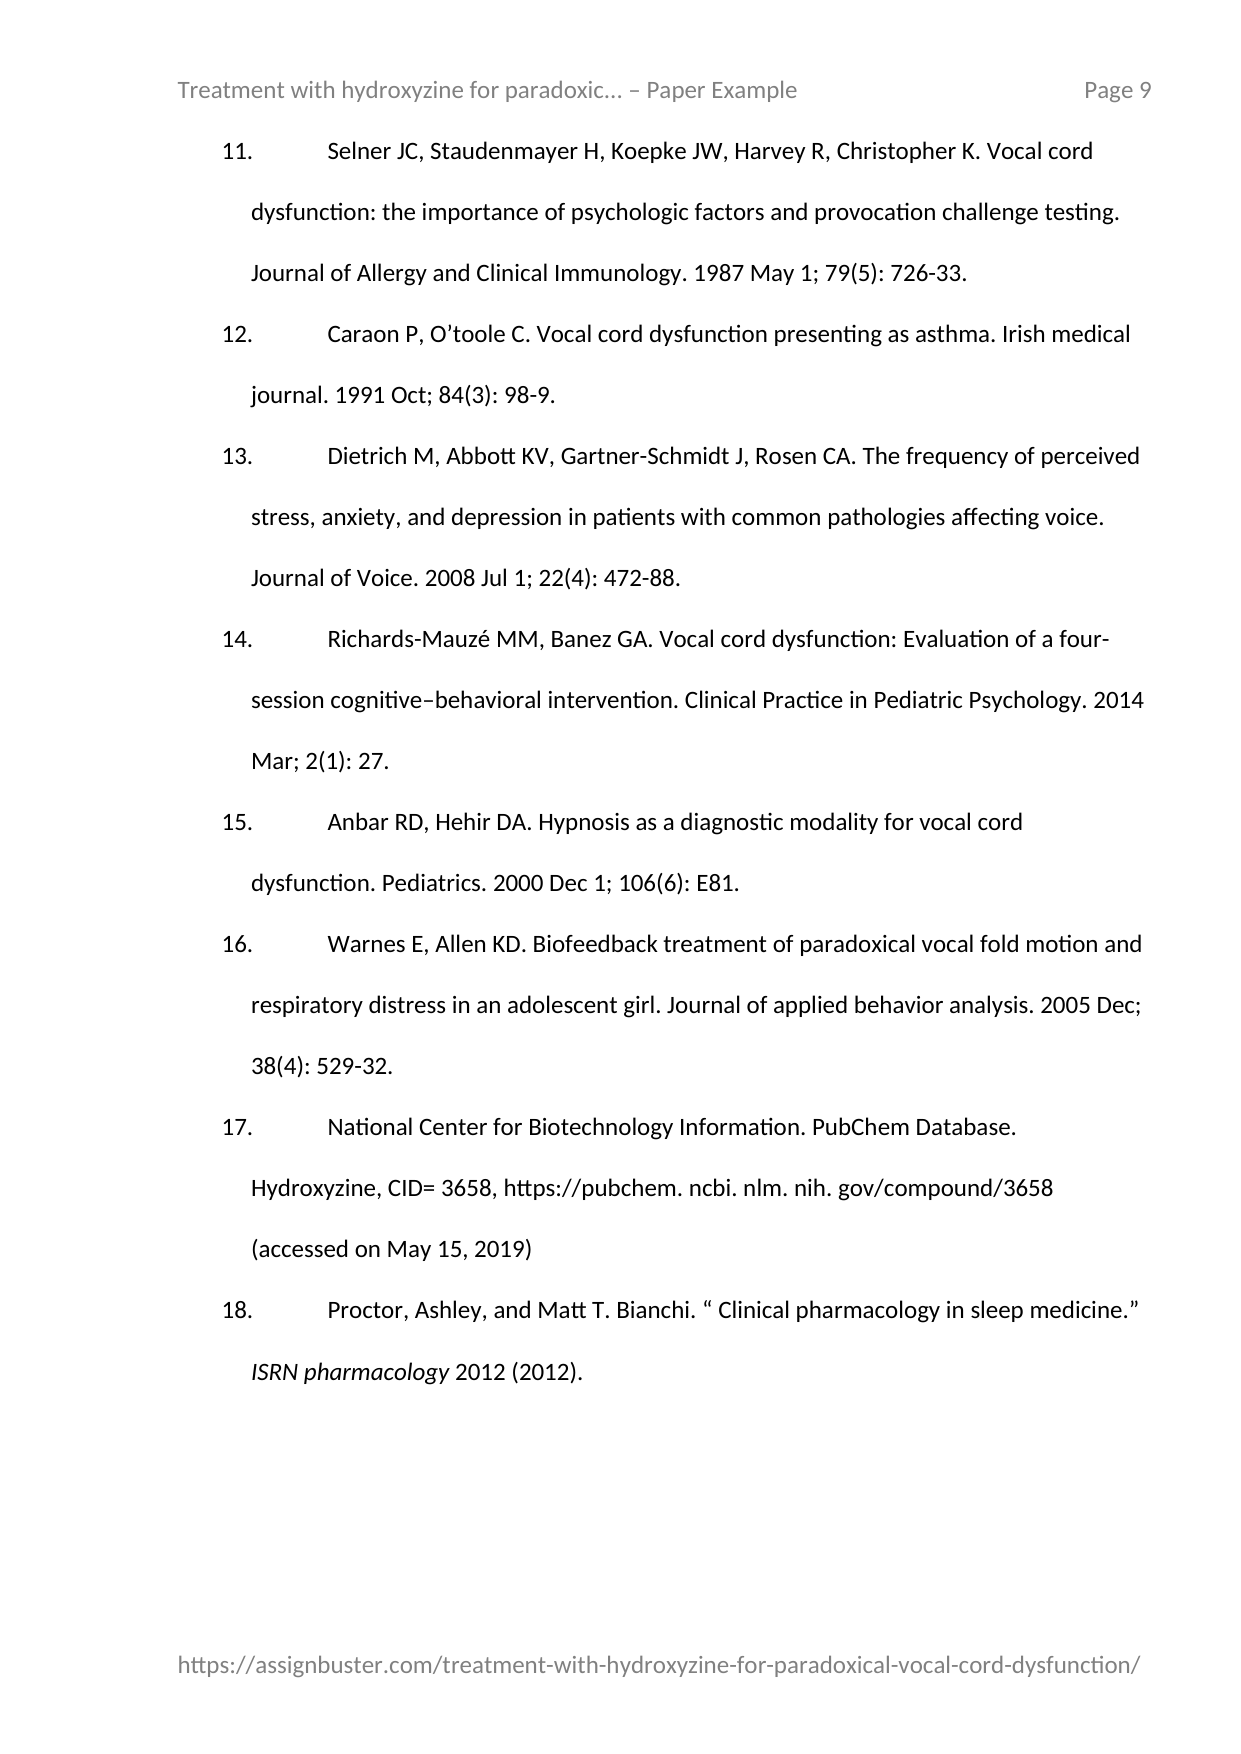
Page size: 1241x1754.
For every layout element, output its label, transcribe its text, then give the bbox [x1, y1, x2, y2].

list Warnes E, Allen KD. Biofeedback treatment of paradoxical vocal fold motion and respiratory distress in an adolescent girl. Journal of applied behavior analysis. 2005 Dec; 38(4): 529-32. [221, 928, 1152, 1081]
list Selner JC, Staudenmayer H, Koepke JW, Harvey R, Christopher K. Vocal cord dysfunction: the importance of psychologic factors and provocation challenge testing. Journal of Allergy and Clinical Immunology. 1987 May 1; 79(5): 726-33. [221, 135, 1152, 287]
list Dietrich M, Abbott KV, Gartner-Schmidt J, Rosen CA. The frequency of perceived stress, anxiety, and depression in patients with common pathologies affecting voice. Journal of Voice. 2008 Jul 1; 22(4): 472-88. [221, 440, 1152, 593]
list Caraon P, O’toole C. Vocal cord dysfunction presenting as asthma. Irish medical journal. 1991 Oct; 84(3): 98-9. [221, 318, 1152, 409]
list Anbar RD, Hehir DA. Hypnosis as a diagnostic modality for vocal cord dysfunction. Pediatrics. 2000 Dec 1; 106(6): E81. [221, 806, 1152, 898]
list Proctor, Ashley, and Matt T. Bianchi. “ Clinical pharmacology in sleep medicine.” ISRN pharmacology 2012 (2012). [221, 1294, 1152, 1386]
list Richards-Mauzé MM, Banez GA. Vocal cord dysfunction: Evaluation of a four-session cognitive–behavioral intervention. Clinical Practice in Pediatric Psychology. 2014 Mar; 2(1): 27. [221, 623, 1152, 776]
list National Center for Biotechnology Information. PubChem Database. Hydroxyzine, CID= 3658, https://pubchem. ncbi. nlm. nih. gov/compound/3658 (accessed on May 15, 2019) [221, 1111, 1152, 1264]
